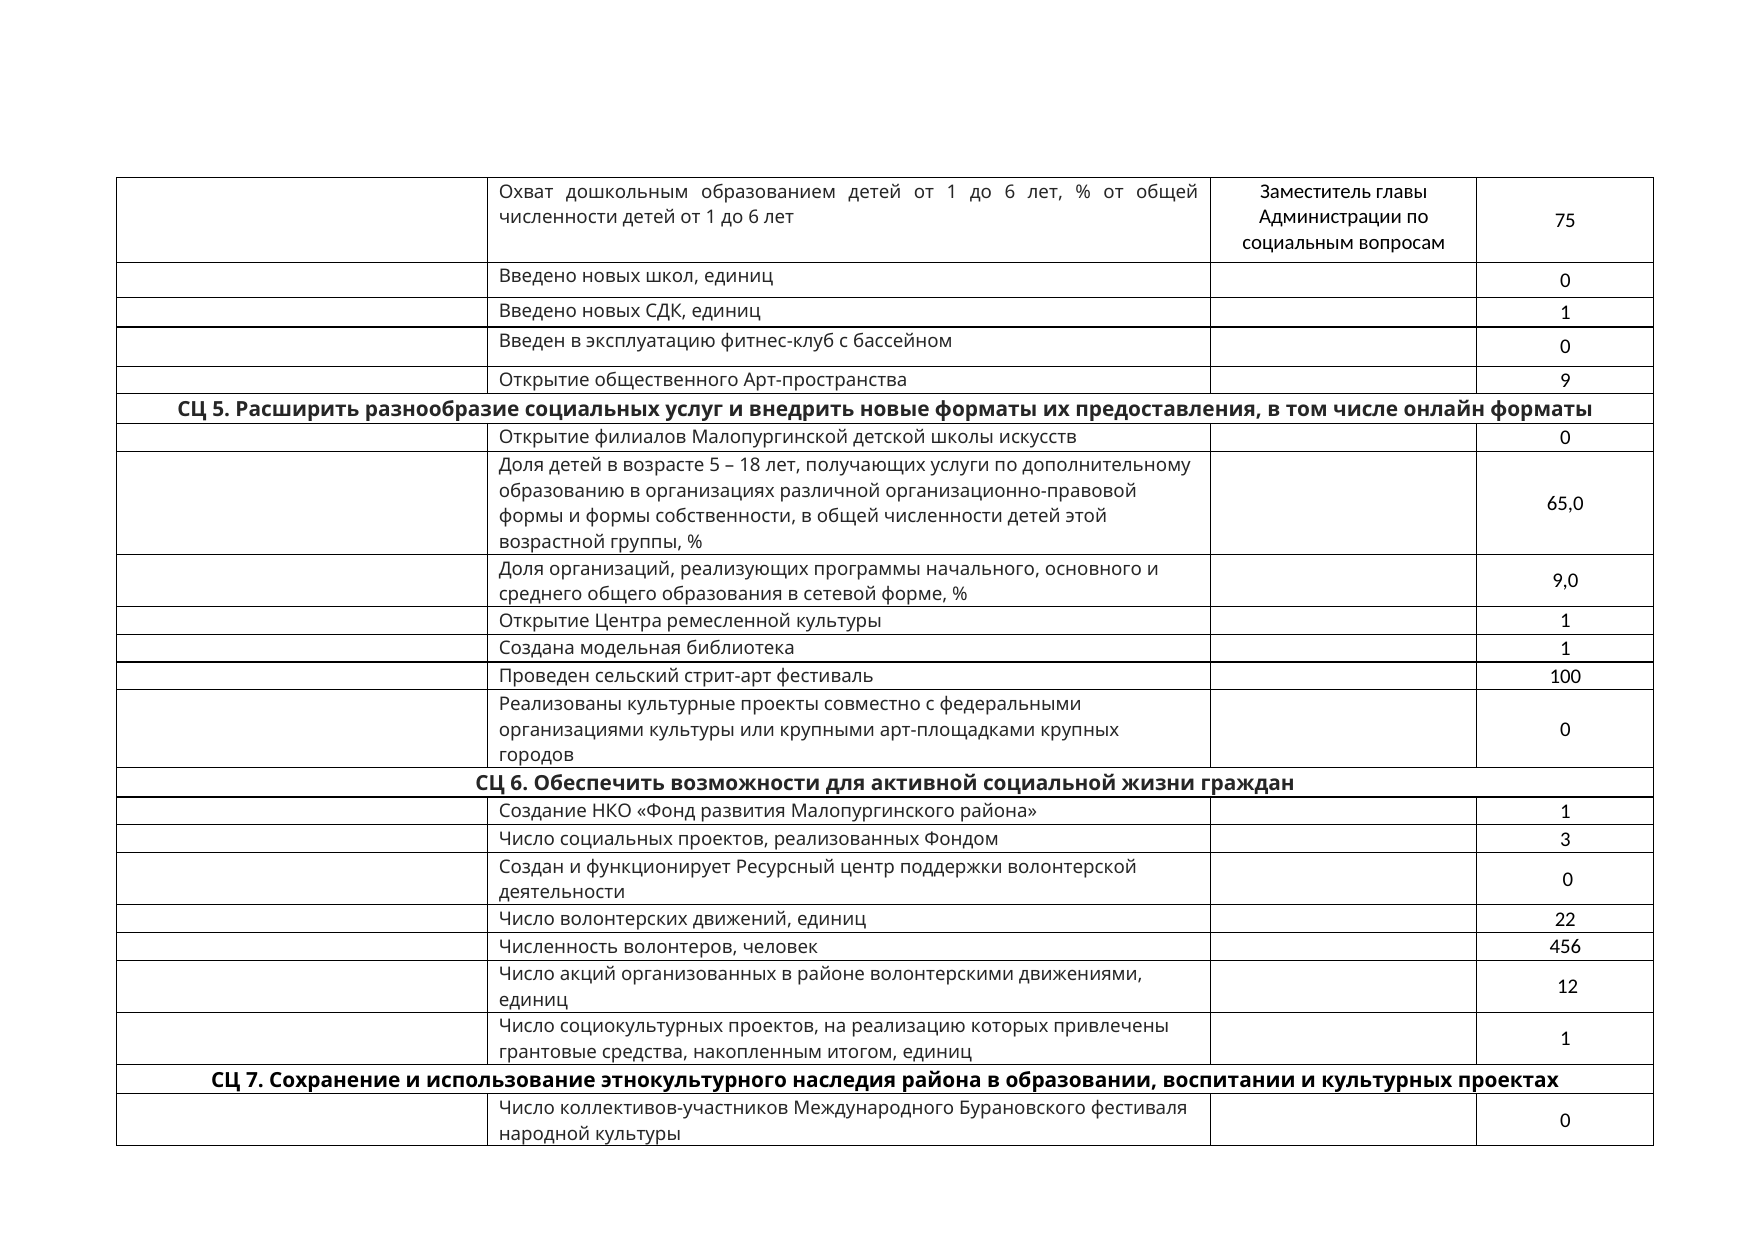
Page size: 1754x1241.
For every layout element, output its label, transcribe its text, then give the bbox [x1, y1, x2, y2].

table_cell [1211, 825, 1476, 852]
table_cell Число волонтерских движений, единиц [488, 905, 1210, 932]
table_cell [1211, 178, 1476, 262]
table_cell Доля детей в возрасте 5 – 18 лет, получающих услуги по дополнительному образованию в организациях различной организационно-правовой формы и формы собственности, в общей численности детей этой возрастной группы, % [488, 452, 1210, 554]
table_cell Число акций организованных в районе волонтерскими движениями, единиц [488, 961, 1210, 1012]
table_cell [1211, 663, 1476, 689]
table_cell [117, 452, 487, 554]
table_cell [1211, 555, 1476, 606]
table_cell [1211, 263, 1476, 297]
table_cell [1211, 298, 1476, 326]
table_cell [1211, 424, 1476, 451]
table_cell 65,0 [1477, 452, 1653, 554]
table_cell [117, 367, 487, 393]
table_cell 456 [1477, 933, 1653, 960]
table_cell [1211, 1013, 1476, 1064]
table_cell [117, 905, 487, 932]
table_cell 0 [1477, 853, 1653, 904]
table_cell [1211, 690, 1476, 767]
table_cell Создан и функционирует Ресурсный центр поддержки волонтерской деятельности [488, 853, 1210, 904]
table_cell 1 [1477, 607, 1653, 634]
table_cell [117, 607, 487, 634]
table_cell 1 [1477, 798, 1653, 824]
table_cell 9,0 [1477, 555, 1653, 606]
table_cell [1211, 452, 1476, 554]
table_cell [117, 555, 487, 606]
table_cell [117, 298, 487, 326]
table_cell Число социальных проектов, реализованных Фондом [488, 825, 1210, 852]
table_cell 1 [1477, 1013, 1653, 1064]
table_cell 100 [1477, 663, 1653, 689]
table_cell [1211, 798, 1476, 824]
table_cell [117, 961, 487, 1012]
table_cell СЦ 5. Расширить разнообразие социальных услуг и внедрить новые форматы их предоставления, в том числе онлайн форматы [117, 394, 1653, 423]
table_cell 75 [1477, 178, 1653, 262]
table_cell СЦ 7. Сохранение и использование этнокультурного наследия района в образовании, воспитании и культурных проектах [117, 1065, 1653, 1093]
table_cell 12 [1477, 961, 1653, 1012]
table_cell Открытие общественного Арт-пространства [488, 367, 1210, 393]
table_cell 3 [1477, 825, 1653, 852]
table_cell [117, 1094, 487, 1145]
table_cell [117, 933, 487, 960]
table_cell Доля организаций, реализующих программы начального, основного и среднего общего образования в сетевой форме, % [488, 555, 1210, 606]
table_cell [117, 663, 487, 689]
table_cell [117, 853, 487, 904]
table_cell Численность волонтеров, человек [488, 933, 1210, 960]
table_cell [117, 825, 487, 852]
table_cell Введено новых СДК, единиц [488, 298, 1210, 326]
table_cell Число социокультурных проектов, на реализацию которых привлечены грантовые средства, накопленным итогом, единиц [488, 1013, 1210, 1064]
table_cell [1211, 607, 1476, 634]
table_cell [1211, 1094, 1476, 1145]
table_cell Реализованы культурные проекты совместно с федеральными организациями культуры или крупными арт-площадками крупных городов [488, 690, 1210, 767]
table_cell [1211, 635, 1476, 661]
table_cell [1211, 905, 1476, 932]
table_cell 0 [1477, 1094, 1653, 1145]
table_cell [1211, 961, 1476, 1012]
table_cell 0 [1477, 328, 1653, 366]
table_cell [117, 690, 487, 767]
table_cell [117, 178, 487, 262]
table_cell Введено новых школ, единиц [488, 263, 1210, 297]
table_cell Открытие Центра ремесленной культуры [488, 607, 1210, 634]
table_cell 0 [1477, 690, 1653, 767]
table_cell Открытие филиалов Малопургинской детской школы искусств [488, 424, 1210, 451]
table_cell [1211, 328, 1476, 366]
table_cell СЦ 6. Обеспечить возможности для активной социальной жизни граждан [117, 768, 1653, 796]
table_cell 9 [1477, 367, 1653, 393]
table_cell [117, 263, 487, 297]
table_cell 0 [1477, 263, 1653, 297]
table_cell 0 [1477, 424, 1653, 451]
table_cell [117, 1013, 487, 1064]
table_cell Создание НКО «Фонд развития Малопургинского района» [488, 798, 1210, 824]
table_cell [1211, 367, 1476, 393]
table_cell [117, 635, 487, 661]
table_cell 1 [1477, 298, 1653, 326]
table_cell [117, 328, 487, 366]
table_cell 1 [1477, 635, 1653, 661]
table_cell [1211, 853, 1476, 904]
table_cell [117, 798, 487, 824]
table_cell Проведен сельский стрит-арт фестиваль [488, 663, 1210, 689]
table_cell Введен в эксплуатацию фитнес-клуб с бассейном [488, 328, 1210, 366]
table_cell Создана модельная библиотека [488, 635, 1210, 661]
table_cell 22 [1477, 905, 1653, 932]
table_cell Число коллективов-участников Международного Бурановского фестиваля народной культуры [488, 1094, 1210, 1145]
table_cell [1211, 933, 1476, 960]
table_cell [117, 424, 487, 451]
table_cell Охват дошкольным образованием детей от 1 до 6 лет, % от общей численности детей от 1 до 6 лет [488, 178, 1210, 262]
